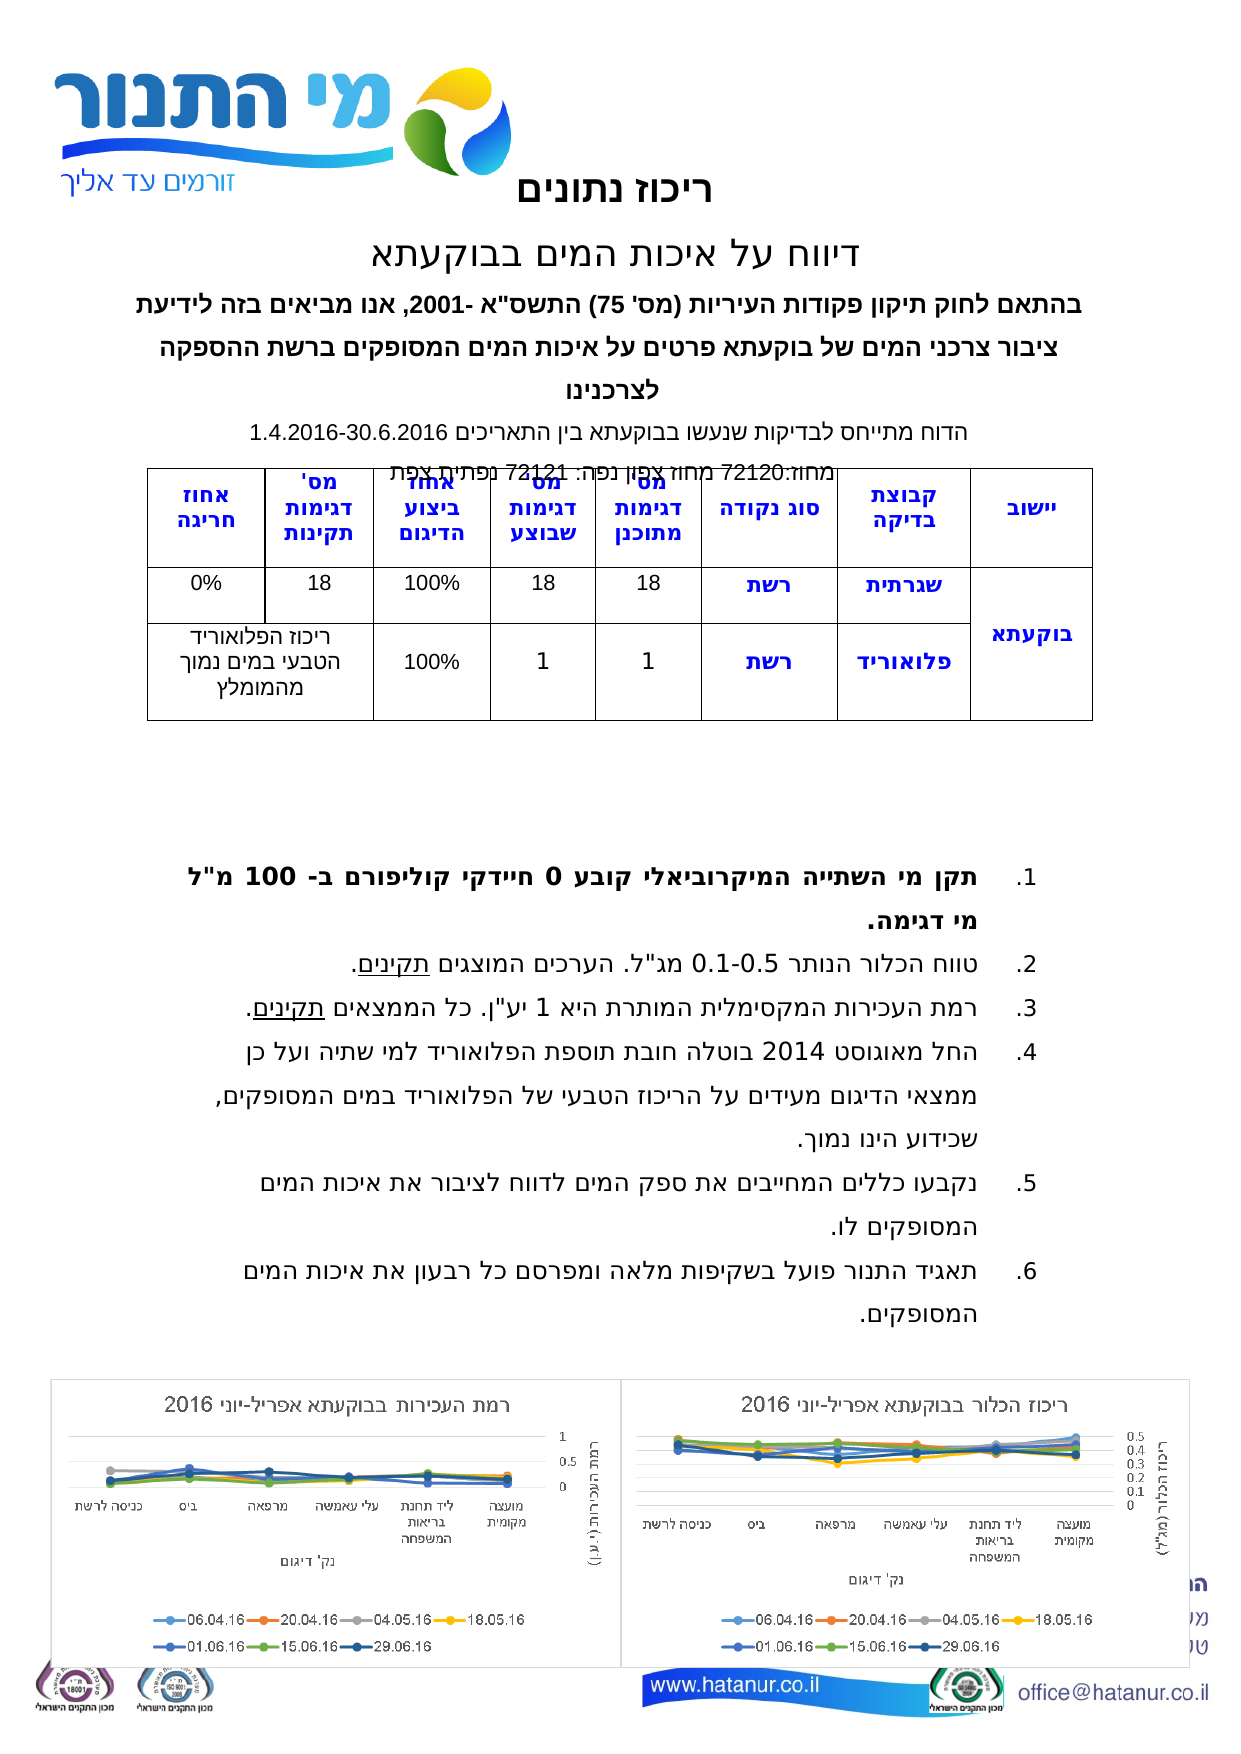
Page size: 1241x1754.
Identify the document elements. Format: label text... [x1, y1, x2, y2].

list טווח הכלור הנותר 0.1-0.5 מג"ל. הערכים המוצגים תקינים. [187, 949, 1016, 979]
table_cell 18 [491, 568, 595, 623]
picture [14, 1379, 1224, 1722]
table_header אחוז ביצוע הדיגום [374, 469, 490, 567]
table_cell רשת [702, 624, 837, 720]
table_header מס' דגימות שבוצע [491, 469, 595, 567]
table_cell 0% [148, 568, 264, 623]
table_cell 18 [266, 568, 373, 623]
table_header יישוב [971, 469, 1092, 567]
table_header מס' דגימות מתוכנן [596, 469, 701, 567]
table_cell רשת [702, 568, 837, 623]
table_cell 18 [596, 568, 701, 623]
table_header קבוצת בדיקה [838, 469, 970, 567]
list רמת העכירות המקסימלית המותרת היא 1 יע"ן. כל הממצאים תקינים. [187, 993, 1016, 1022]
picture [17, 58, 536, 209]
picture [523, 184, 534, 198]
table_header אחוז חריגה [148, 469, 264, 567]
table_cell 1 [491, 624, 595, 720]
list תאגיד התנור פועל בשקיפות מלאה ומפרסם כל רבעון את איכות המים המסופקים. [187, 1256, 1016, 1329]
list תקן מי השתייה המיקרוביאלי קובע 0 חיידקי קוליפורם ב- 100 מ"ל מי דגימה. [187, 862, 1016, 935]
table_cell ריכוז הפלואוריד הטבעי במים נמוך מהמומלץ [148, 624, 373, 720]
table_cell בוקעתא [971, 568, 1092, 720]
list נקבעו כללים המחייבים את ספק המים לדווח לציבור את איכות המים המסופקים לו. [187, 1168, 1016, 1241]
table_cell שגרתית [838, 568, 970, 623]
table_cell 1 [596, 624, 701, 720]
list החל מאוגוסט 2014 בוטלה חובת תוספת הפלואוריד למי שתיה ועל כן ממצאי הדיגום מעידים על הריכוז הטבעי של הפלואוריד במים המסופקים, שכידוע הינו נמוך. [187, 1037, 1016, 1154]
table_header סוג נקודה [702, 469, 837, 567]
table_cell 100% [374, 568, 490, 623]
table_cell פלואוריד [838, 624, 970, 720]
table_cell 100% [374, 624, 490, 720]
table_header מס' דגימות תקינות [266, 469, 373, 567]
